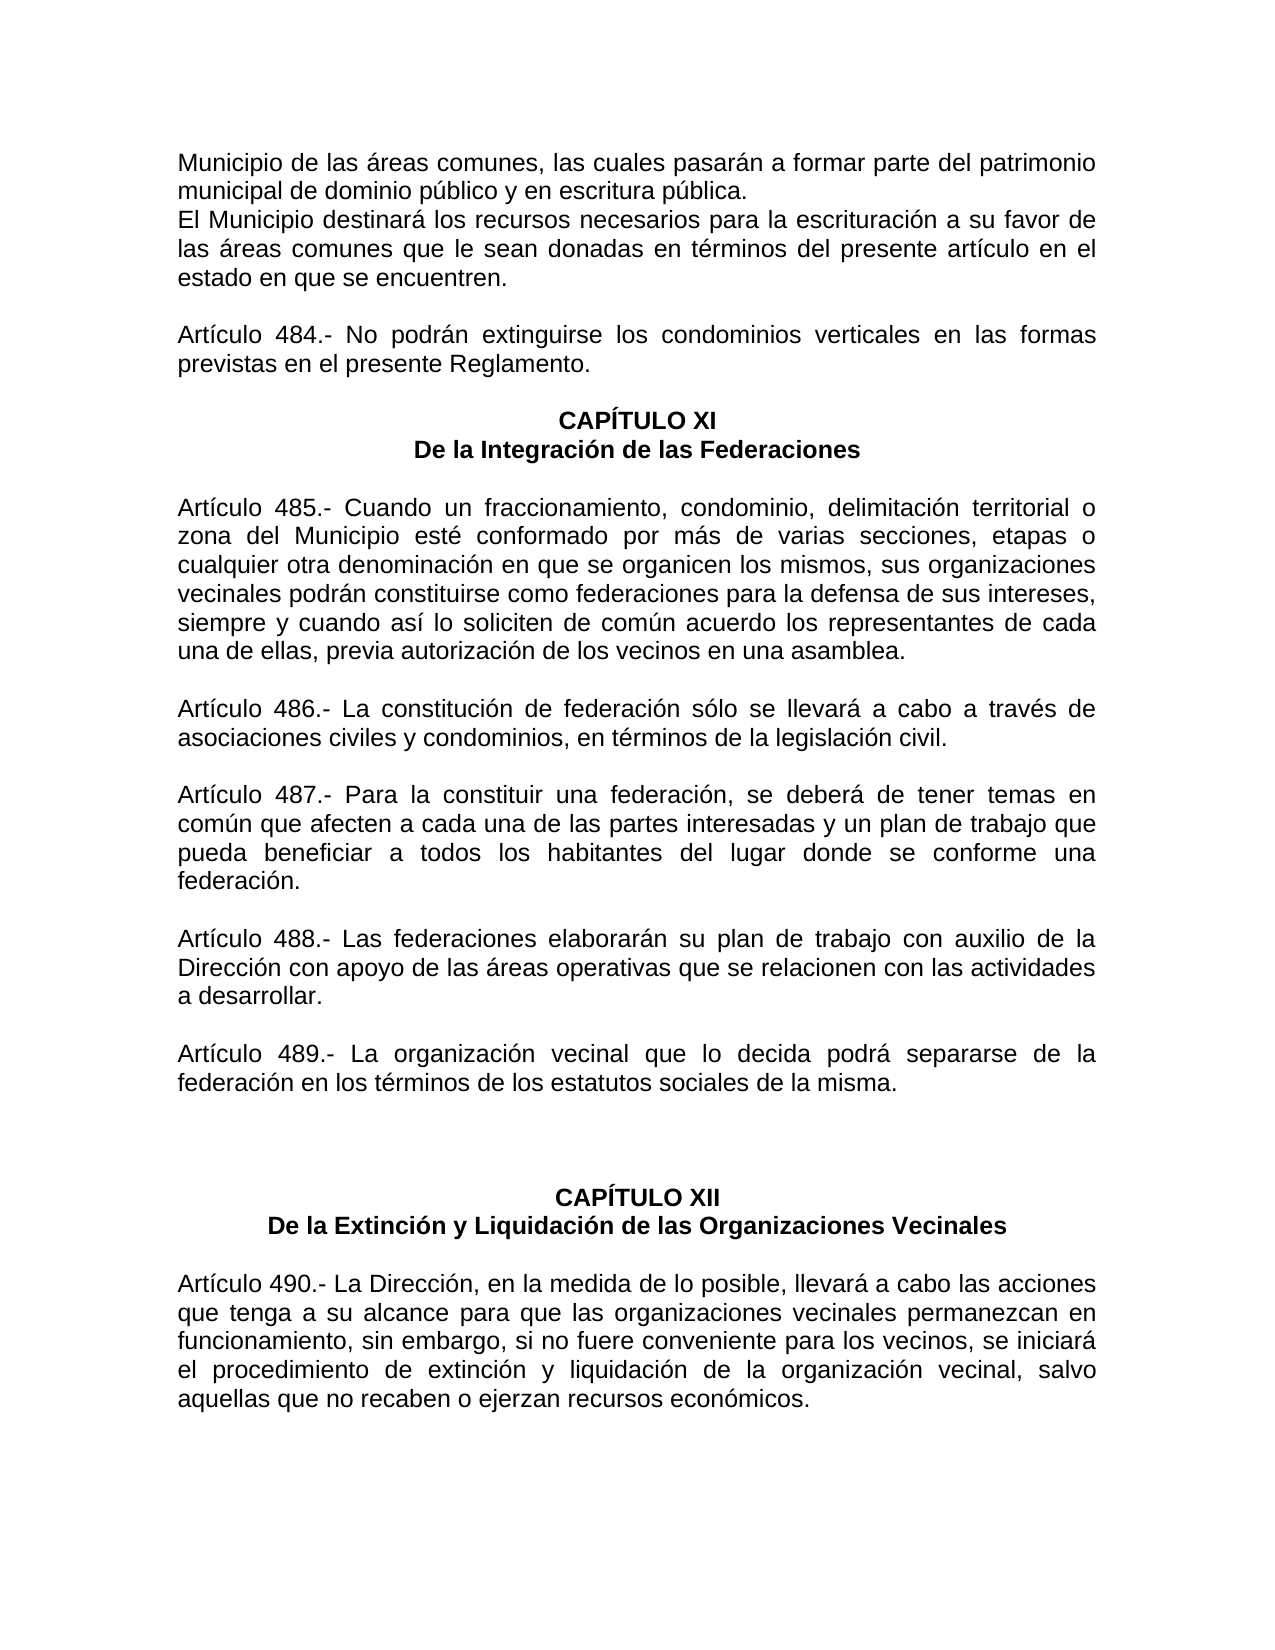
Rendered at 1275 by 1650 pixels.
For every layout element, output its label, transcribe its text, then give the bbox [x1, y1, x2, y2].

text Artículo 484.- No podrán extinguirse los condominios verticales en las formas previstas en el presente Reglamento. [177, 320, 1098, 378]
text Artículo 489.- La organización vecinal que lo decida podrá separarse de la federación en los términos de los estatutos sociales de la misma. [177, 1039, 1098, 1096]
text CAPÍTULO XII [177, 1183, 1098, 1211]
text Artículo 488.- Las federaciones elaborarán su plan de trabajo con auxilio de la Dirección con apoyo de las áreas operativas que se relacionen con las actividades a desarrollar. [177, 924, 1098, 1010]
text CAPÍTULO XI [177, 406, 1098, 435]
text Artículo 490.- La Dirección, en la medida de lo posible, llevará a cabo las acciones que tenga a su alcance para que las organizaciones vecinales permanezcan en funcionamiento, sin embargo, si no fuere conveniente para los vecinos, se iniciará el procedimiento de extinción y liquidación de la organización vecinal, salvo aquellas que no recaben o ejerzan recursos económicos. [177, 1269, 1098, 1413]
text De la Extinción y Liquidación de las Organizaciones Vecinales [177, 1211, 1098, 1240]
text De la Integración de las Federaciones [177, 435, 1098, 464]
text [177, 148, 1098, 205]
text Artículo 485.- Cuando un fraccionamiento, condominio, delimitación territorial o zona del Municipio esté conformado por más de varias secciones, etapas o cualquier otra denominación en que se organicen los mismos, sus organizaciones vecinales podrán constituirse como federaciones para la defensa de sus intereses, siempre y cuando así lo soliciten de común acuerdo los representantes de cada una de ellas, previa autorización de los vecinos en una asamblea. [177, 493, 1098, 665]
text El Municipio destinará los recursos necesarios para la escrituración a su favor de las áreas comunes que le sean donadas en términos del presente artículo en el estado en que se encuentren. [177, 205, 1098, 291]
text Artículo 487.- Para la constituir una federación, se deberá de tener temas en común que afecten a cada una de las partes interesadas y un plan de trabajo que pueda beneficiar a todos los habitantes del lugar donde se conforme una federación. [177, 780, 1098, 895]
text Artículo 486.- La constitución de federación sólo se llevará a cabo a través de asociaciones civiles y condominios, en términos de la legislación civil. [177, 694, 1098, 751]
